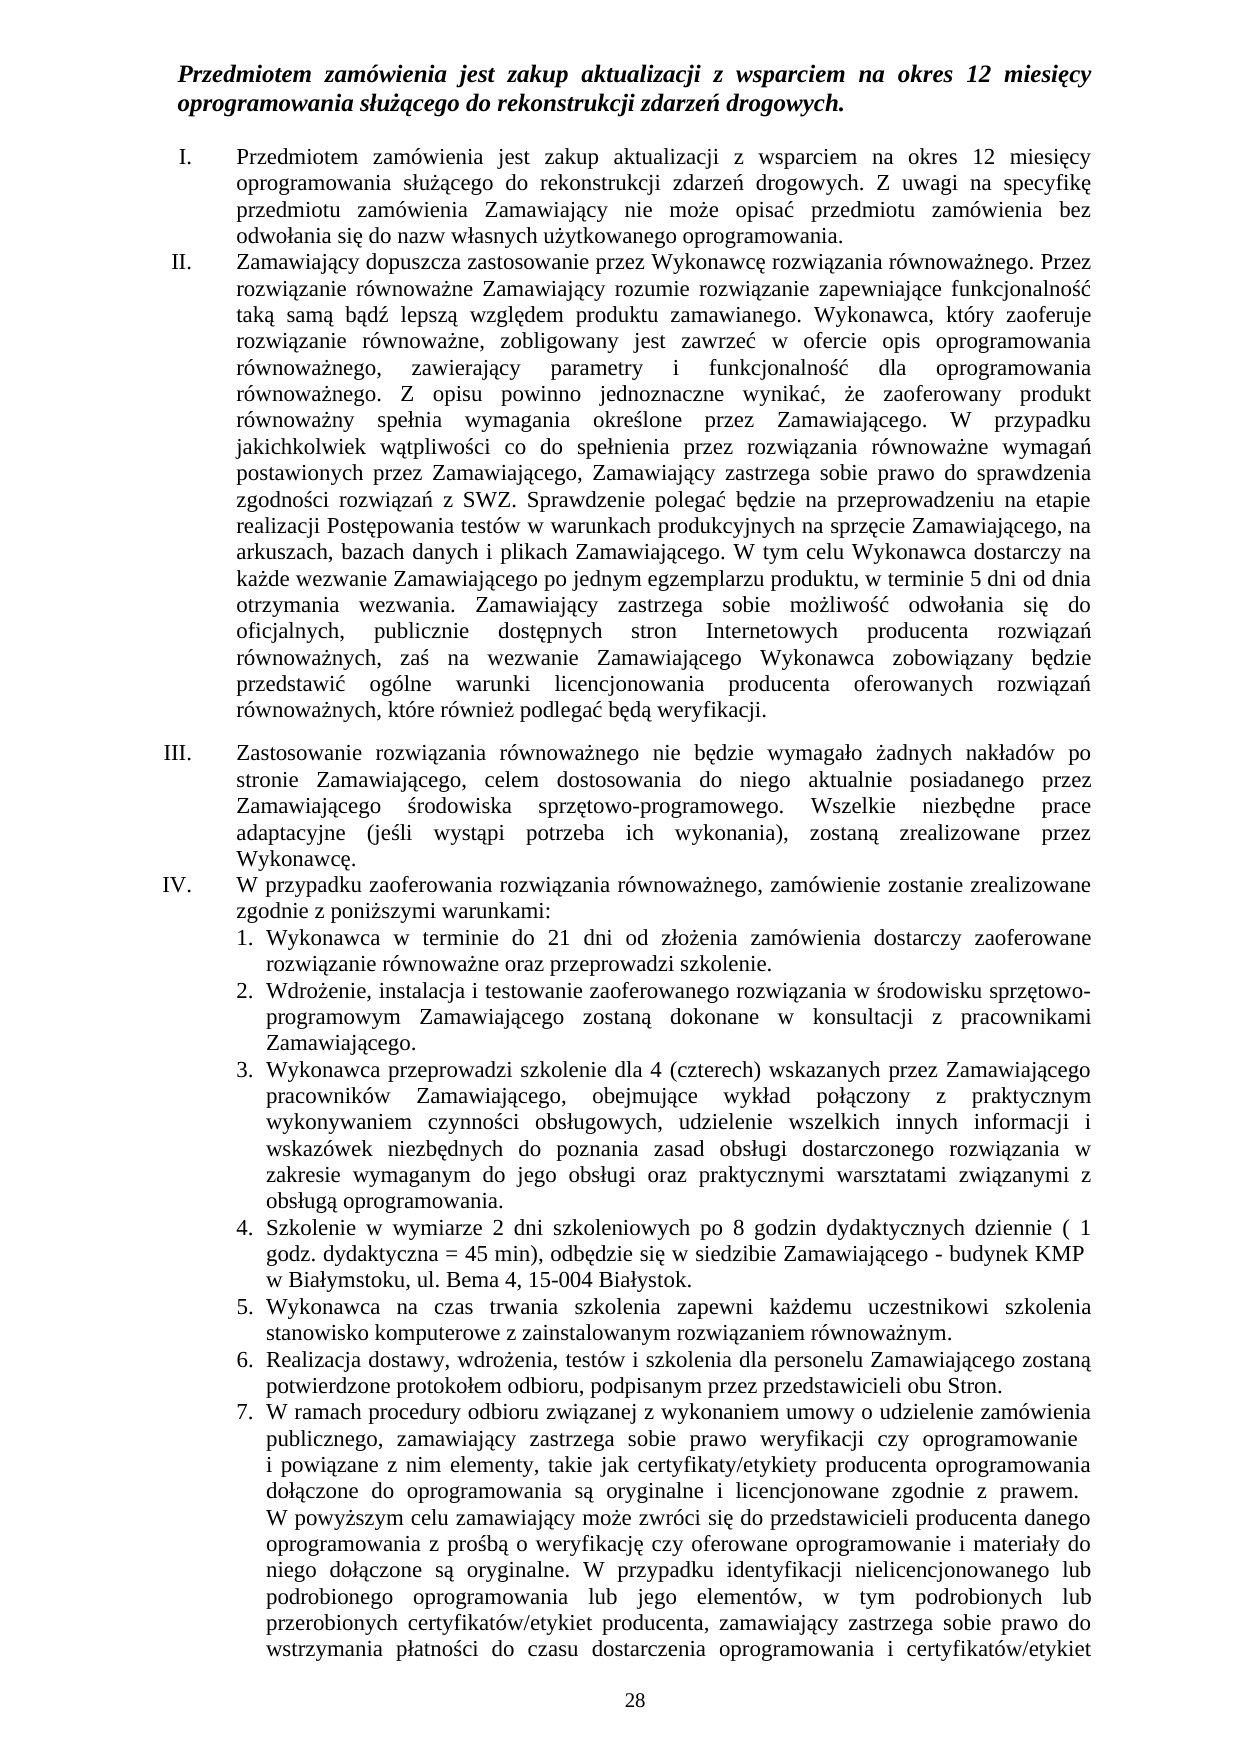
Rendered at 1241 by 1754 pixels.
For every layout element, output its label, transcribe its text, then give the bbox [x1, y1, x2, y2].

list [236, 1398, 1092, 1662]
list Zamawiający dopuszcza zastosowanie przez Wykonawcę rozwiązania równoważnego. Przez rozwiązanie równoważne Zamawiający rozumie rozwiązanie zapewniające funkcjonalność taką samą bądź lepszą względem produktu zamawianego. Wykonawca, który zaoferuje rozwiązanie równoważne, zobligowany jest zawrzeć w ofercie opis oprogramowania równoważnego, zawierający parametry i funkcjonalność dla oprogramowania równoważnego. Z opisu powinno jednoznaczne wynikać, że zaoferowany produkt równoważny spełnia wymagania określone przez Zamawiającego. W przypadku jakichkolwiek wątpliwości co do spełnienia przez rozwiązania równoważne wymagań postawionych przez Zamawiającego, Zamawiający zastrzega sobie prawo do sprawdzenia zgodności rozwiązań z SWZ. Sprawdzenie polegać będzie na przeprowadzeniu na etapie realizacji Postępowania testów w warunkach produkcyjnych na sprzęcie Zamawiającego, na arkuszach, bazach danych i plikach Zamawiającego. W tym celu Wykonawca dostarczy na każde wezwanie Zamawiającego po jednym egzemplarzu produktu, w terminie 5 dni od dnia otrzymania wezwania. Zamawiający zastrzega sobie możliwość odwołania się do oficjalnych, publicznie dostępnych stron Internetowych producenta rozwiązań równoważnych, zaś na wezwanie Zamawiającego Wykonawca zobowiązany będzie przedstawić ogólne warunki licencjonowania producenta oferowanych rozwiązań równoważnych, które również podlegać będą weryfikacji. [192, 248, 1092, 723]
list Realizacja dostawy, wdrożenia, testów i szkolenia dla personelu Zamawiającego zostaną potwierdzone protokołem odbioru, podpisanym przez przedstawicieli obu Stron. [236, 1346, 1092, 1398]
list Przedmiotem zamówienia jest zakup aktualizacji z wsparciem na okres 12 miesięcy oprogramowania służącego do rekonstrukcji zdarzeń drogowych. Z uwagi na specyfikę przedmiotu zamówienia Zamawiający nie może opisać przedmiotu zamówienia bez odwołania się do nazw własnych użytkowanego oprogramowania. [192, 143, 1092, 248]
list W przypadku zaoferowania rozwiązania równoważnego, zamówienie zostanie zrealizowane zgodnie z poniższymi warunkami: [192, 871, 1092, 924]
list Szkolenie w wymiarze 2 dni szkoleniowych po 8 godzin dydaktycznych dziennie ( 1 godz. dydaktyczna = 45 min), odbędzie się w siedzibie Zamawiającego - budynek KMP w Białymstoku, ul. Bema 4, 15-004 Białystok. [236, 1214, 1092, 1293]
list Wykonawca na czas trwania szkolenia zapewni każdemu uczestnikowi szkolenia stanowisko komputerowe z zainstalowanym rozwiązaniem równoważnym. [236, 1293, 1092, 1346]
text Przedmiotem zamówienia jest zakup aktualizacji z wsparciem na okres 12 miesięcy oprogramowania służącego do rekonstrukcji zdarzeń drogowych. [177, 59, 1092, 117]
list Wdrożenie, instalacja i testowanie zaoferowanego rozwiązania w środowisku sprzętowo-programowym Zamawiającego zostaną dokonane w konsultacji z pracownikami Zamawiającego. [236, 977, 1092, 1056]
list Zastosowanie rozwiązania równoważnego nie będzie wymagało żadnych nakładów po stronie Zamawiającego, celem dostosowania do niego aktualnie posiadanego przez Zamawiającego środowiska sprzętowo-programowego. Wszelkie niezbędne prace adaptacyjne (jeśli wystąpi potrzeba ich wykonania), zostaną zrealizowane przez Wykonawcę. [192, 739, 1092, 871]
list Wykonawca przeprowadzi szkolenie dla 4 (czterech) wskazanych przez Zamawiającego pracowników Zamawiającego, obejmujące wykład połączony z praktycznym wykonywaniem czynności obsługowych, udzielenie wszelkich innych informacji i wskazówek niezbędnych do poznania zasad obsługi dostarczonego rozwiązania w zakresie wymaganym do jego obsługi oraz praktycznymi warsztatami związanymi z obsługą oprogramowania. [236, 1056, 1092, 1214]
list Wykonawca w terminie do 21 dni od złożenia zamówienia dostarczy zaoferowane rozwiązanie równoważne oraz przeprowadzi szkolenie. [236, 924, 1092, 977]
